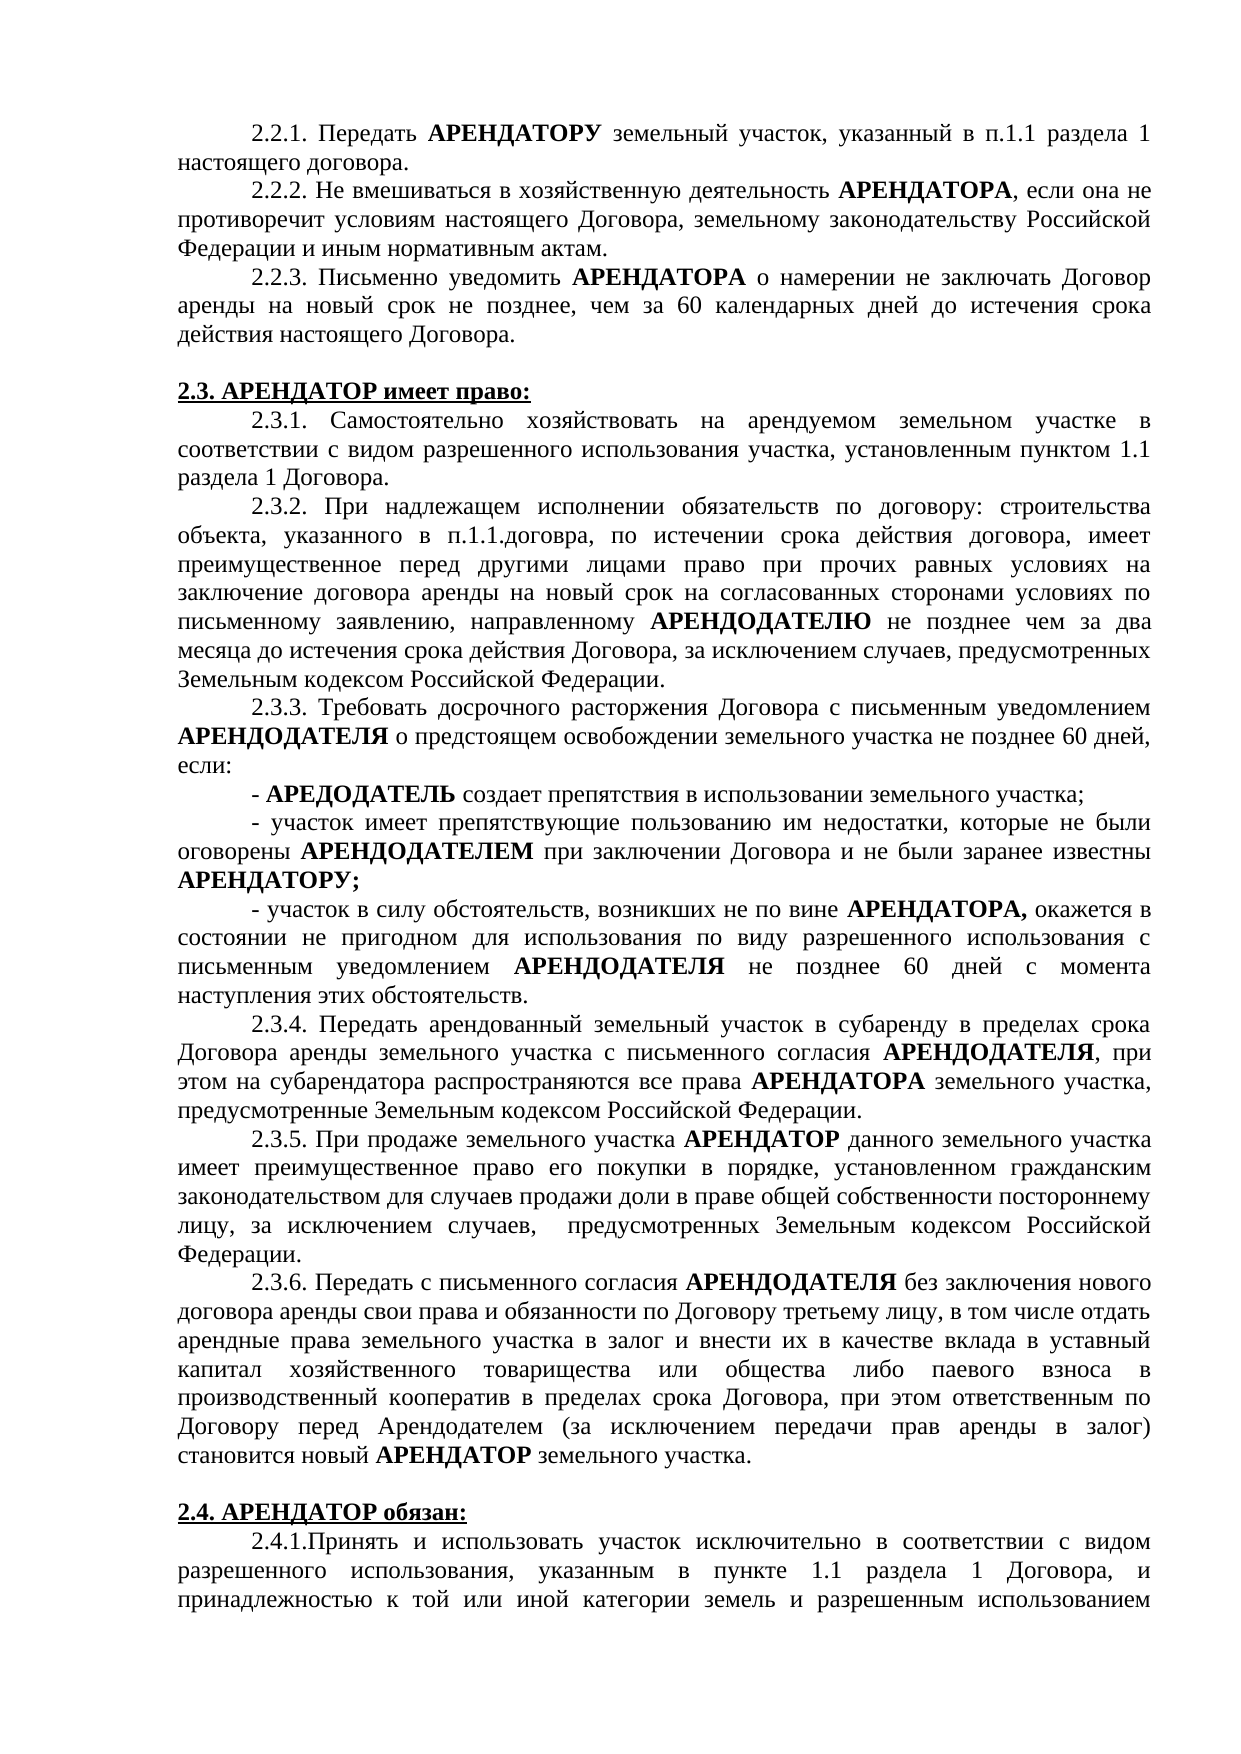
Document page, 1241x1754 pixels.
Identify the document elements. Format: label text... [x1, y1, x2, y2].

text 2.3.1. Самостоятельно хозяйствовать на арендуемом земельном участке в соответствии с видом разрешенного использования участка, установленным пунктом 1.1 раздела 1 Договора. [177, 405, 1152, 491]
text - участок в силу обстоятельств, возникших не по вине АРЕНДАТОРА, окажется в состоянии не пригодном для использования по виду разрешенного использования с письменным уведомлением АРЕНДОДАТЕЛЯ не позднее 60 дней с момента наступления этих обстоятельств. [177, 894, 1152, 1009]
text 2.3.3. Требовать досрочного расторжения Договора с письменным уведомлением АРЕНДОДАТЕЛЯ о предстоящем освобождении земельного участка не позднее 60 дней, если: [177, 692, 1152, 779]
text 2.2.2. Не вмешиваться в хозяйственную деятельность АРЕНДАТОРА, если она не противоречит условиям настоящего Договора, земельному законодательству Российской Федерации и иным нормативным актам. [177, 176, 1152, 262]
text - участок имеет препятствующие пользованию им недостатки, которые не были оговорены АРЕНДОДАТЕЛЕМ при заключении Договора и не были заранее известны АРЕНДАТОРУ; [177, 807, 1152, 894]
text 2.3.4. Передать арендованный земельный участок в субаренду в пределах срока Договора аренды земельного участка с письменного согласия АРЕНДОДАТЕЛЯ, при этом на субарендатора распространяются все права АРЕНДАТОРА земельного участка, предусмотренные Земельным кодексом Российской Федерации. [177, 1009, 1152, 1124]
text 2.3.6. Передать с письменного согласия АРЕНДОДАТЕЛЯ без заключения нового договора аренды свои права и обязанности по Договору третьему лицу, в том числе отдать арендные права земельного участка в залог и внести их в качестве вклада в уставный капитал хозяйственного товарищества или общества либо паевого взноса в производственный кооператив в пределах срока Договора, при этом ответственным по Договору перед Арендодателем (за исключением передачи прав аренды в залог) становится новый АРЕНДАТОР земельного участка. [177, 1267, 1152, 1469]
text 2.3. АРЕНДАТОР имеет право: [177, 376, 1152, 405]
text - АРЕДОДАТЕЛЬ создает препятствия в использовании земельного участка; [177, 779, 1152, 807]
text 2.3.5. При продаже земельного участка АРЕНДАТОР данного земельного участка имеет преимущественное право его покупки в порядке, установленном гражданским законодательством для случаев продажи доли в праве общей собственности постороннему лицу, за исключением случаев, предусмотренных Земельным кодексом Российской Федерации. [177, 1124, 1152, 1267]
text 2.3.2. При надлежащем исполнении обязательств по договору: строительства объекта, указанного в п.1.1.договра, по истечении срока действия договора, имеет преимущественное перед другими лицами право при прочих равных условиях на заключение договора аренды на новый срок на согласованных сторонами условиях по письменному заявлению, направленному АРЕНДОДАТЕЛЮ не позднее чем за два месяца до истечения срока действия Договора, за исключением случаев, предусмотренных Земельным кодексом Российской Федерации. [177, 491, 1152, 692]
text 2.2.3. Письменно уведомить АРЕНДАТОРА о намерении не заключать Договор аренды на новый срок не позднее, чем за 60 календарных дней до истечения срока действия настоящего Договора. [177, 262, 1152, 348]
text 2.4. АРЕНДАТОР обязан: [177, 1497, 1152, 1526]
text 2.2.1. Передать АРЕНДАТОРУ земельный участок, указанный в п.1.1 раздела 1 настоящего договора. [177, 118, 1152, 176]
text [177, 1526, 1152, 1612]
